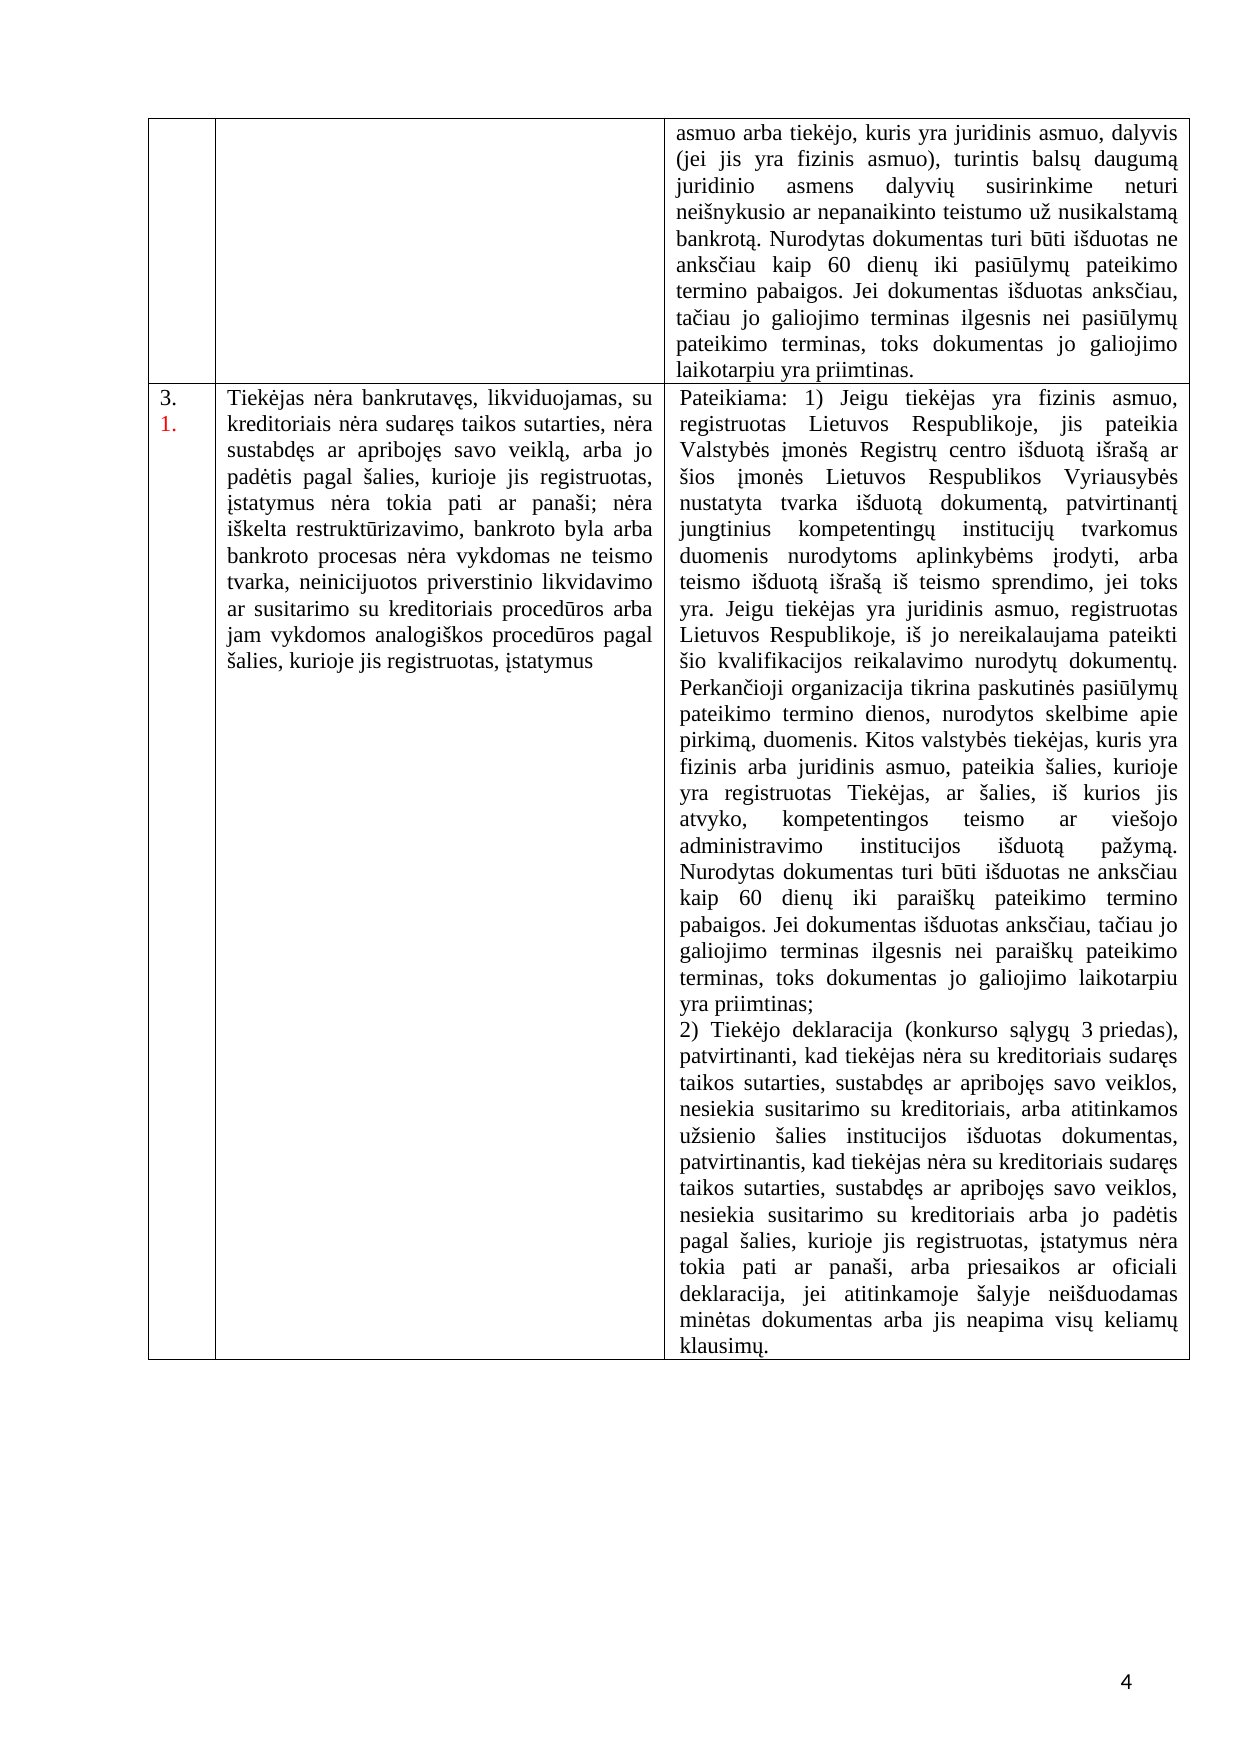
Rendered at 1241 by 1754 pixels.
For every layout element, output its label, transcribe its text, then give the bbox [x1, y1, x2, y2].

table_cell Tiekėjas nėra bankrutavęs, likviduojamas, su kreditoriais nėra sudaręs taikos sutarties, nėra sustabdęs ar apribojęs savo veiklą, arba jo padėtis pagal šalies, kurioje jis registruotas, įstatymus nėra tokia pati ar panaši; nėra iškelta restruktūrizavimo, bankroto byla arba bankroto procesas nėra vykdomas ne teismo tvarka, neinicijuotos priverstinio likvidavimo ar susitarimo su kreditoriais procedūros arba jam vykdomos analogiškos procedūros pagal šalies, kurioje jis registruotas, įstatymus [216, 384, 664, 1359]
table_cell [149, 119, 215, 383]
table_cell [665, 119, 1189, 383]
table_cell Pateikiama: 1) Jeigu tiekėjas yra fizinis asmuo, registruotas Lietuvos Respublikoje, jis pateikia Valstybės įmonės Registrų centro išduotą išrašą ar šios įmonės Lietuvos Respublikos Vyriausybės nustatyta tvarka išduotą dokumentą, patvirtinantį jungtinius kompetentingų institucijų tvarkomus duomenis nurodytoms aplinkybėms įrodyti, arba teismo išduotą išrašą iš teismo sprendimo, jei toks yra. Jeigu tiekėjas yra juridinis asmuo, registruotas Lietuvos Respublikoje, iš jo nereikalaujama pateikti šio kvalifikacijos reikalavimo nurodytų dokumentų. Perkančioji organizacija tikrina paskutinės pasiūlymų pateikimo termino dienos, nurodytos skelbime apie pirkimą, duomenis. Kitos valstybės tiekėjas, kuris yra fizinis arba juridinis asmuo, pateikia šalies, kurioje yra registruotas Tiekėjas, ar šalies, iš kurios jis atvyko, kompetentingos teismo ar viešojo administravimo institucijos išduotą pažymą. Nurodytas dokumentas turi būti išduotas ne anksčiau kaip 60 dienų iki paraiškų pateikimo termino pabaigos. Jei dokumentas išduotas anksčiau, tačiau jo galiojimo terminas ilgesnis nei paraiškų pateikimo terminas, toks dokumentas jo galiojimo laikotarpiu yra priimtinas; 2) Tiekėjo deklaracija (konkurso sąlygų 3 priedas), patvirtinanti, kad tiekėjas nėra su kreditoriais sudaręs taikos sutarties, sustabdęs ar apribojęs savo veiklos, nesiekia susitarimo su kreditoriais, arba atitinkamos užsienio šalies institucijos išduotas dokumentas, patvirtinantis, kad tiekėjas nėra su kreditoriais sudaręs taikos sutarties, sustabdęs ar apribojęs savo veiklos, nesiekia susitarimo su kreditoriais arba jo padėtis pagal šalies, kurioje jis registruotas, įstatymus nėra tokia pati ar panaši, arba priesaikos ar oficiali deklaracija, jei atitinkamoje šalyje neišduodamas minėtas dokumentas arba jis neapima visų keliamų klausimų. [665, 384, 1189, 1359]
table_cell 1. [149, 384, 215, 1359]
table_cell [216, 119, 664, 383]
